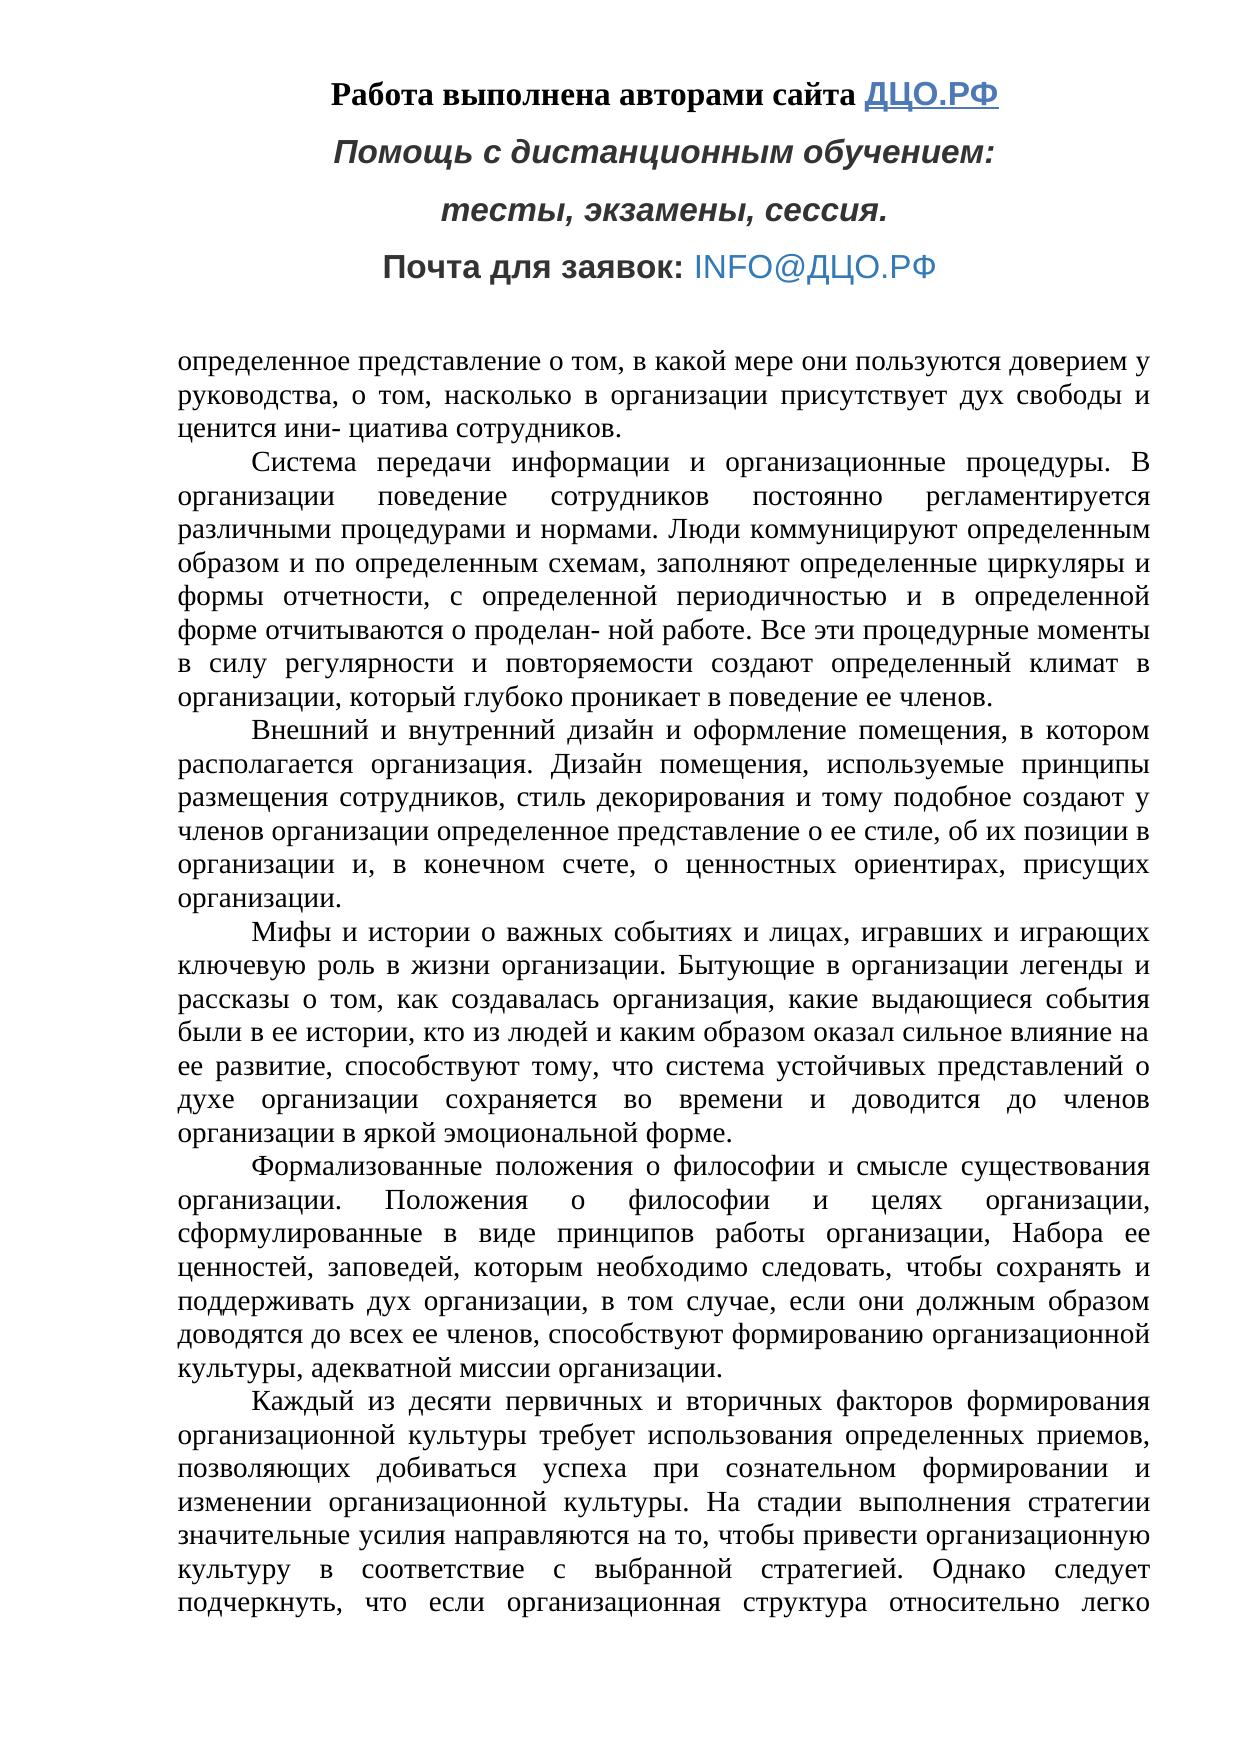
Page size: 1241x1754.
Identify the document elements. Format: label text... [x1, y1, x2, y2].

text Формализованные положения о философии и смысле существования организации. Положения о философии и целях организации, сформулированные в виде принципов работы организации, Набора ее ценностей, заповедей, которым необходимо следовать, чтобы сохранять и поддерживать дух организации, в том случае, если они должным образом доводятся до всех ее членов, способствуют формированию организационной культуры, адекватной миссии организации. [177, 1148, 1152, 1383]
text Мифы и истории о важных событиях и лицах, игравших и играющих ключевую роль в жизни организации. Бытующие в организации легенды и рассказы о том, как создавалась организация, какие выдающиеся события были в ее истории, кто из людей и каким образом оказал сильное влияние на ее развитие, способствуют тому, что система устойчивых представлений о духе организации сохраняется во времени и доводится до членов организации в яркой эмоциональной форме. [177, 914, 1152, 1148]
text Внешний и внутренний дизайн и оформление помещения, в котором располагается организация. Дизайн помещения, используемые принципы размещения сотрудников, стиль декорирования и тому подобное создают у членов организации определенное представление о ее стиле, об их позиции в организации и, в конечном счете, о ценностных ориентирах, присущих организации. [177, 712, 1152, 914]
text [177, 343, 1152, 444]
text Система передачи информации и организационные процедуры. В организации поведение сотрудников постоянно регламентируется различными процедурами и нормами. Люди коммуницируют определенным образом и по определенным схемам, заполняют определенные циркуляры и формы отчетности, с определенной периодичностью и в определенной форме отчитываются о проделан- ной работе. Все эти процедурные моменты в силу регулярности и повторяемости создают определенный климат в организации, который глубоко проникает в поведение ее членов. [177, 444, 1152, 712]
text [177, 1383, 1152, 1618]
